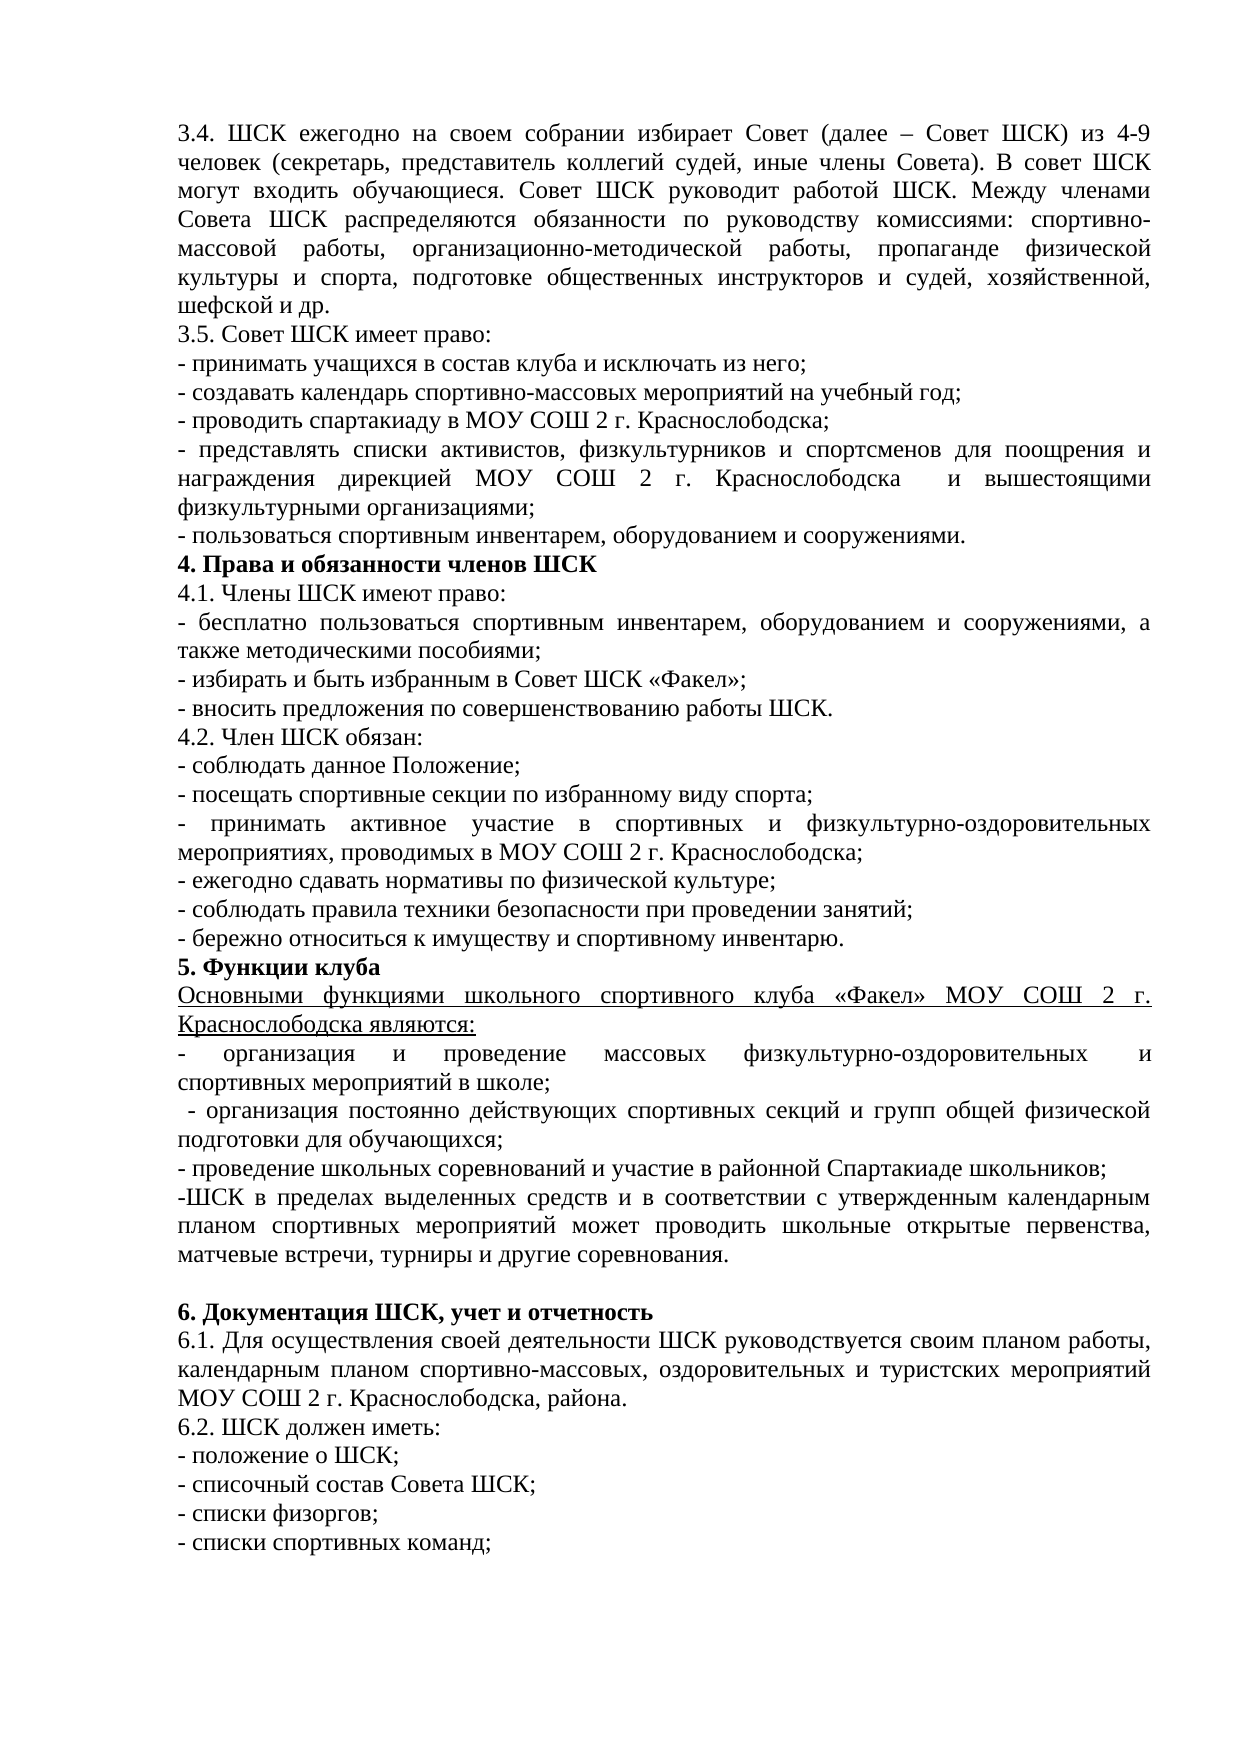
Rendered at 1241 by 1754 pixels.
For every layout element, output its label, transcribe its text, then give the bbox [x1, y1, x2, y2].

text 4.1. Члены ШСК имеют право: [177, 578, 1152, 607]
text -ШСК в пределах выделенных средств и в соответствии с утвержденным календарным планом спортивных мероприятий может проводить школьные открытые первенства, матчевые встречи, турниры и другие соревнования. [177, 1182, 1152, 1268]
text 6. Документация ШСК, учет и отчетность [177, 1297, 1152, 1326]
text - принимать активное участие в спортивных и физкультурно-оздоровительных мероприятиях, проводимых в МОУ СОШ 2 г. Краснослободска; [177, 808, 1152, 866]
text - положение о ШСК; [177, 1441, 1152, 1469]
text - соблюдать данное Положение; [177, 751, 1152, 779]
text - организация и проведение массовых физкультурно-оздоровительных и спортивных мероприятий в школе; [177, 1038, 1152, 1096]
text - представлять списки активистов, физкультурников и спортсменов для поощрения и награждения дирекцией МОУ СОШ 2 г. Краснослободска и вышестоящими физкультурными организациями; [177, 434, 1152, 521]
text - вносить предложения по совершенствованию работы ШСК. [177, 693, 1152, 722]
text 3.5. Совет ШСК имеет право: [177, 319, 1152, 348]
text - посещать спортивные секции по избранному виду спорта; [177, 779, 1152, 808]
text 4. Права и обязанности членов ШСК [177, 549, 1152, 578]
text 5. Функции клуба [177, 952, 1152, 981]
text - пользоваться спортивным инвентарем, оборудованием и сооружениями. [177, 521, 1152, 549]
text - списки физоргов; [177, 1498, 1152, 1527]
text - бесплатно пользоваться спортивным инвентарем, оборудованием и сооружениями, а также методическими пособиями; [177, 607, 1152, 664]
text - принимать учащихся в состав клуба и исключать из него; [177, 348, 1152, 377]
text - бережно относиться к имуществу и спортивному инвентарю. [177, 923, 1152, 952]
text Основными функциями школьного спортивного клуба «Факел» МОУ СОШ 2 г. Краснослободска являются: [177, 1007, 1152, 1038]
text - создавать календарь спортивно-массовых мероприятий на учебный год; [177, 377, 1152, 406]
text 3.4. ШСК ежегодно на своем собрании избирает Совет (далее – Совет ШСК) из 4-9 человек (секретарь, представитель коллегий судей, иные члены Совета). В совет ШСК могут входить обучающиеся. Совет ШСК руководит работой ШСК. Между членами Совета ШСК распределяются обязанности по руководству комиссиями: спортивно-массовой работы, организационно-методической работы, пропаганде физической культуры и спорта, подготовке общественных инструкторов и судей, хозяйственной, шефской и др. [177, 118, 1152, 319]
text 6.2. ШСК должен иметь: [177, 1412, 1152, 1441]
text - проведение школьных соревнований и участие в районной Спартакиаде школьников; [177, 1153, 1152, 1182]
text - организация постоянно действующих спортивных секций и групп общей физической подготовки для обучающихся; [177, 1096, 1152, 1153]
text 4.2. Член ШСК обязан: [177, 722, 1152, 751]
text - списочный состав Совета ШСК; [177, 1469, 1152, 1498]
text - проводить спартакиаду в МОУ СОШ 2 г. Краснослободска; [177, 406, 1152, 434]
text - соблюдать правила техники безопасности при проведении занятий; [177, 894, 1152, 923]
text - ежегодно сдавать нормативы по физической культуре; [177, 866, 1152, 894]
text Основными функциями школьного спортивного клуба «Факел» МОУ СОШ 2 г. Краснослободска являются: [177, 981, 1152, 1006]
text - избирать и быть избранным в Совет ШСК «Факел»; [177, 664, 1152, 693]
text 6.1. Для осуществления своей деятельности ШСК руководствуется своим планом работы, календарным планом спортивно-массовых, оздоровительных и туристских мероприятий МОУ СОШ 2 г. Краснослободска, района. [177, 1326, 1152, 1412]
text - списки спортивных команд; [177, 1527, 1152, 1556]
